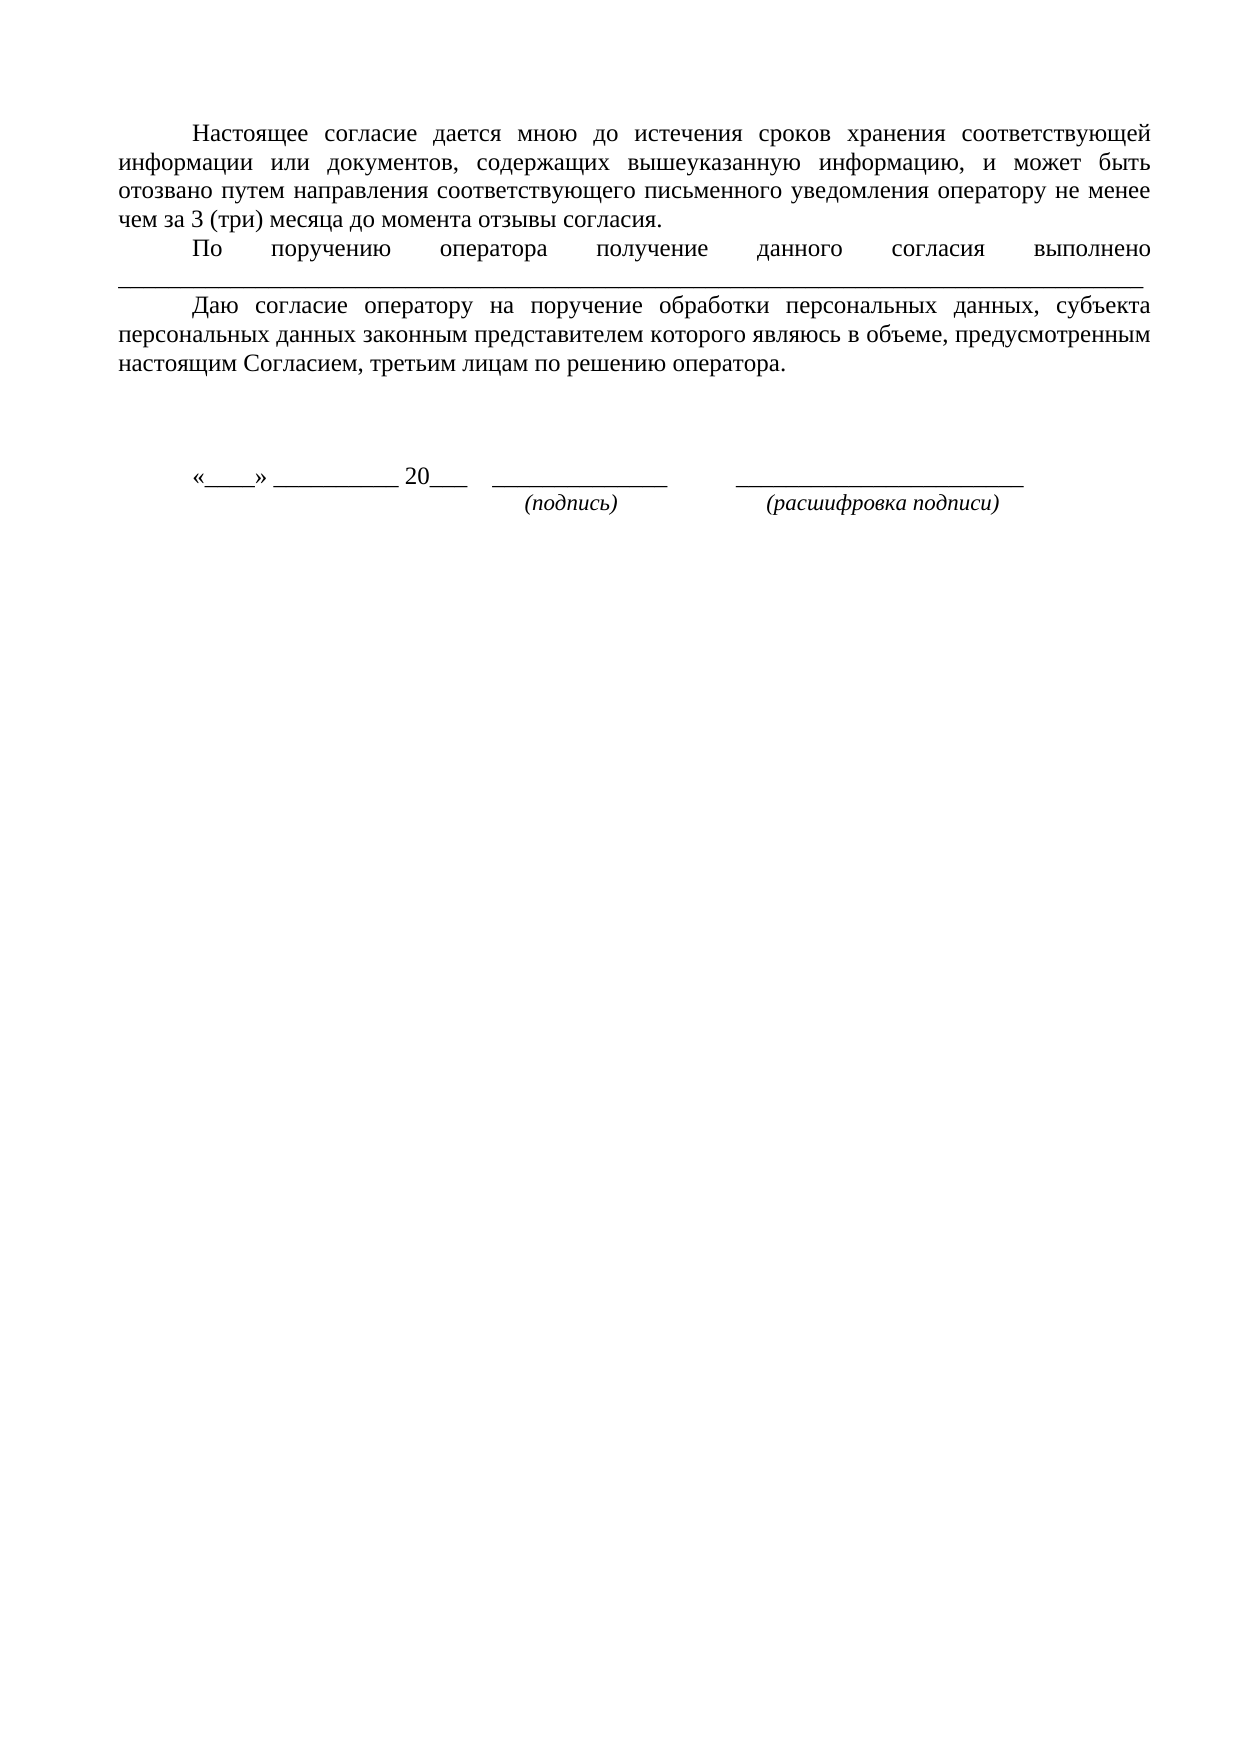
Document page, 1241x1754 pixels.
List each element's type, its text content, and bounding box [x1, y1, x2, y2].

text Настоящее согласие дается мною до истечения сроков хранения соответствующей информации или документов, содержащих вышеуказанную информацию, и может быть отозвано путем направления соответствующего письменного уведомления оператору не менее чем за 3 (три) месяца до момента отзывы согласия. [118, 118, 1152, 233]
text Даю согласие оператору на поручение обработки персональных данных, субъекта персональных данных законным представителем которого являюсь в объеме, предусмотренным настоящим Согласием, третьим лицам по решению оператора. [118, 291, 1152, 377]
text (подпись) (расшифровка подписи) [118, 489, 1152, 516]
text По поручению оператора получение данного согласия выполнено __________________________________________________________________________________ [118, 233, 1152, 291]
text «____» __________ 20___ ______________ _______________________ [118, 461, 1152, 489]
